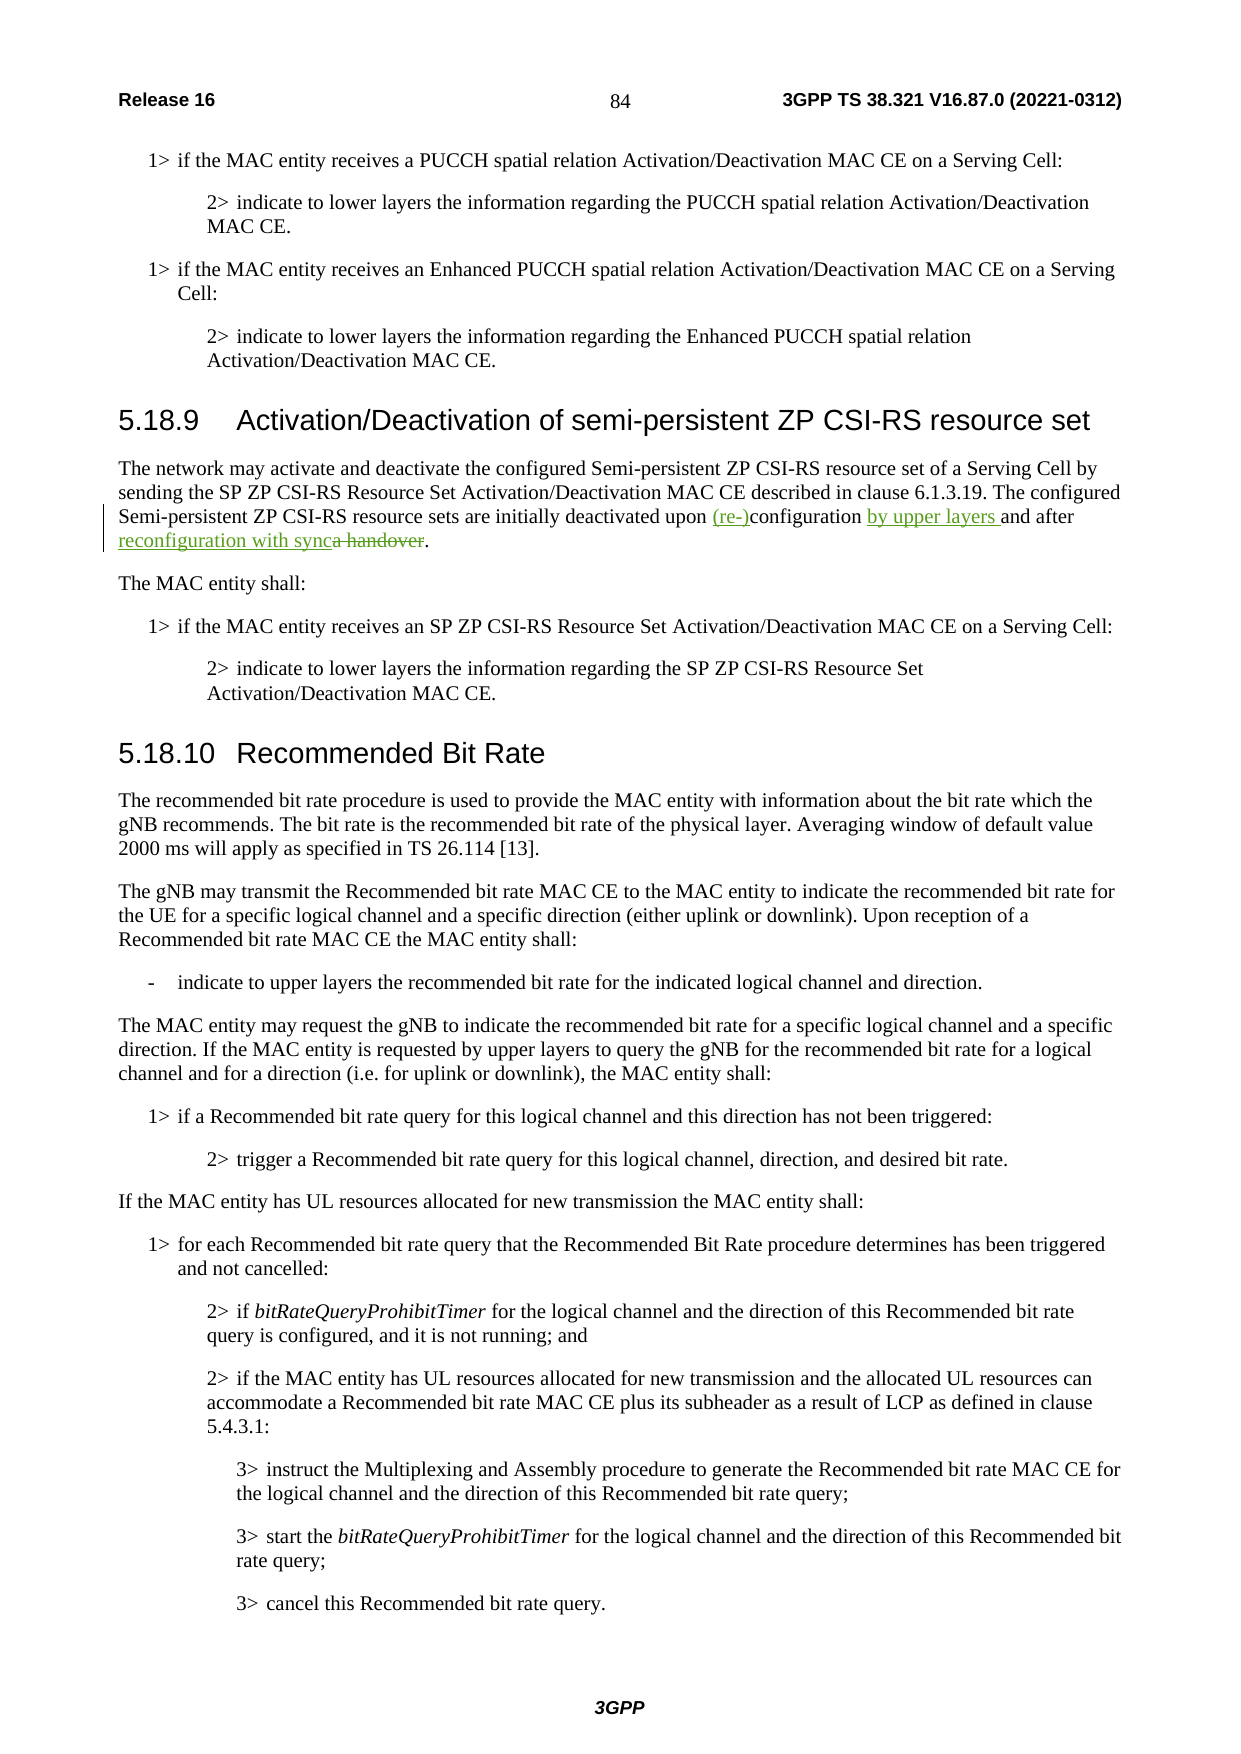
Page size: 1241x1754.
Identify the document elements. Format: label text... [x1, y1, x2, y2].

text 2> indicate to lower layers the information regarding the Enhanced PUCCH spatial relation Activation/Deactivation MAC CE. [207, 324, 1122, 372]
subtitle 5.18.9 Activation/Deactivation of semi-persistent ZP CSI-RS resource set [118, 403, 1122, 437]
text 2> indicate to lower layers the information regarding the PUCCH spatial relation Activation/Deactivation MAC CE. [207, 190, 1122, 238]
text 2> if bitRateQueryProhibitTimer for the logical channel and the direction of this Recommended bit rate query is configured, and it is not running; and [207, 1299, 1122, 1347]
subtitle 5.18.10 Recommended Bit Rate [118, 736, 1122, 769]
text The recommended bit rate procedure is used to provide the MAC entity with information about the bit rate which the gNB recommends. The bit rate is the recommended bit rate of the physical layer. Averaging window of default value 2000 ms will apply as specified in TS 26.114 [13]. [118, 788, 1122, 860]
text 1> if the MAC entity receives a PUCCH spatial relation Activation/Deactivation MAC CE on a Serving Cell: [148, 147, 1122, 172]
text 3> cancel this Recommended bit rate query. [236, 1591, 1122, 1614]
text 1> if the MAC entity receives an Enhanced PUCCH spatial relation Activation/Deactivation MAC CE on a Serving Cell: [148, 257, 1122, 305]
text If the MAC entity has UL resources allocated for new transmission the MAC entity shall: [118, 1189, 1122, 1213]
text 2> indicate to lower layers the information regarding the SP ZP CSI-RS Resource Set Activation/Deactivation MAC CE. [207, 656, 1122, 704]
text The network may activate and deactivate the configured Semi-persistent ZP CSI-RS resource set of a Serving Cell by sending the SP ZP CSI-RS Resource Set Activation/Deactivation MAC CE described in clause 6.1.3.19. The configured Semi-persistent ZP CSI-RS resource sets are initially deactivated upon configuration and after . [118, 456, 1122, 552]
text 2> if the MAC entity has UL resources allocated for new transmission and the allocated UL resources can accommodate a Recommended bit rate MAC CE plus its subheader as a result of LCP as defined in clause 5.4.3.1: [207, 1366, 1122, 1438]
text 3> instruct the Multiplexing and Assembly procedure to generate the Recommended bit rate MAC CE for the logical channel and the direction of this Recommended bit rate query; [236, 1457, 1122, 1505]
text 1> for each Recommended bit rate query that the Recommended Bit Rate procedure determines has been triggered and not cancelled: [148, 1232, 1122, 1280]
text The MAC entity may request the gNB to indicate the recommended bit rate for a specific logical channel and a specific direction. If the MAC entity is requested by upper layers to query the gNB for the recommended bit rate for a logical channel and for a direction (i.e. for uplink or downlink), the MAC entity shall: [118, 1013, 1122, 1085]
text 1> if a Recommended bit rate query for this logical channel and this direction has not been triggered: [148, 1104, 1122, 1128]
text 3> start the bitRateQueryProhibitTimer for the logical channel and the direction of this Recommended bit rate query; [236, 1524, 1122, 1572]
text The MAC entity shall: [118, 571, 1122, 595]
text 1> if the MAC entity receives an SP ZP CSI-RS Resource Set Activation/Deactivation MAC CE on a Serving Cell: [148, 613, 1122, 638]
text The gNB may transmit the Recommended bit rate MAC CE to the MAC entity to indicate the recommended bit rate for the UE for a specific logical channel and a specific direction (either uplink or downlink). Upon reception of a Recommended bit rate MAC CE the MAC entity shall: [118, 879, 1122, 951]
text 2> trigger a Recommended bit rate query for this logical channel, direction, and desired bit rate. [207, 1146, 1122, 1171]
text - indicate to upper layers the recommended bit rate for the indicated logical channel and direction. [148, 970, 1122, 994]
